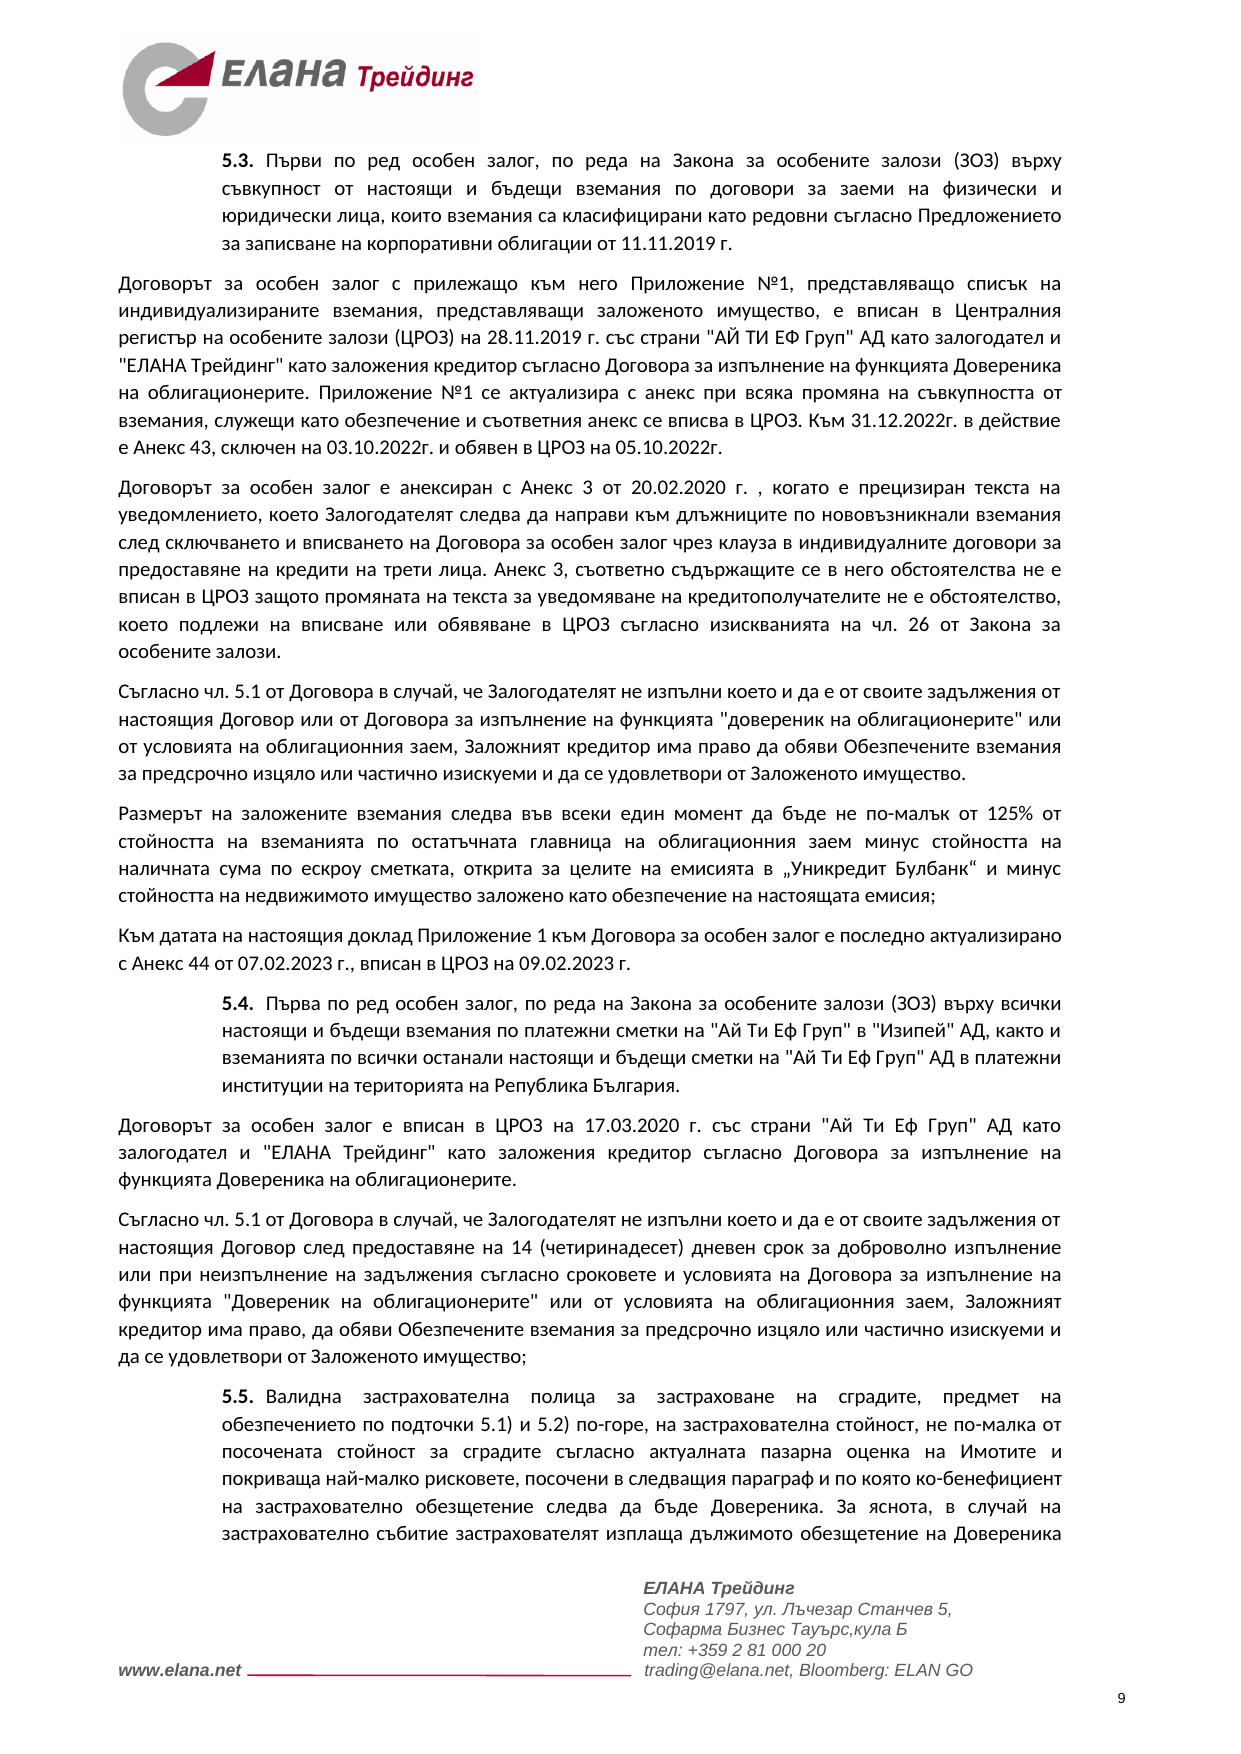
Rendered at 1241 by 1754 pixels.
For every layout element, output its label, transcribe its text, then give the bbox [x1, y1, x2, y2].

list Към датата на настоящия доклад Приложение 1 към Договора за особен залог е последно актуализирано с Анекс 44 от 07.02.2023 г., вписан в ЦРОЗ на 09.02.2023 г. [118, 922, 1063, 975]
list Първа по ред особен залог, по реда на Закона за особените залози (ЗОЗ) върху всички настоящи и бъдещи вземания по платежни сметки на "Ай Ти Еф Груп" в "Изипей" АД, както и вземанията по всички останали настоящи и бъдещи сметки на "Ай Ти Еф Груп" АД в платежни институции на територията на Република България. [222, 990, 1063, 1097]
list Договорът за особен залог е вписан в ЦРОЗ на 17.03.2020 г. със страни "Ай Ти Еф Груп" АД като залогодател и "ЕЛАНА Трейдинг" като заложения кредитор съгласно Договора за изпълнение на функцията Довереника на облигационерите. [118, 1112, 1063, 1192]
list Размерът на заложените вземания следва във всеки един момент да бъде не по-малък от 125% от стойността на вземанията по остатъчната главница на облигационния заем минус стойността на наличната сума по ескроу сметката, открита за целите на емисията в „Уникредит Булбанк“ и минус стойността на недвижимото имущество заложено като обезпечение на настоящата емисия; [118, 800, 1063, 908]
list Договорът за особен залог е анексиран с Анекс 3 от 20.02.2020 г. , когато е прецизиран текста на уведомлението, което Залогодателят следва да направи към длъжниците по нововъзникнали вземания след сключването и вписването на Договора за особен залог чрез клауза в индивидуалните договори за предоставяне на кредити на трети лица. Анекс 3, съответно съдържащите се в него обстоятелства не е вписан в ЦРОЗ защото промяната на текста за уведомяване на кредитополучателите не е обстоятелство, което подлежи на вписване или обявяване в ЦРОЗ съгласно изискванията на чл. 26 от Закона за особените залози. [118, 474, 1063, 664]
list Съгласно чл. 5.1 от Договора в случай, че Залогодателят не изпълни което и да е от своите задължения от настоящия Договор или от Договора за изпълнение на функцията "довереник на облигационерите" или от условията на облигационния заем, Заложният кредитор има право да обяви Обезпечените вземания за предсрочно изцяло или частично изискуеми и да се удовлетвори от Заложеното имущество. [118, 678, 1063, 786]
list Съгласно чл. 5.1 от Договора в случай, че Залогодателят не изпълни което и да е от своите задължения от настоящия Договор след предоставяне на 14 (четиринадесет) дневен срок за доброволно изпълнение или при неизпълнение на задължения съгласно сроковете и условията на Договора за изпълнение на функцията "Довереник на облигационерите" или от условията на облигационния заем, Заложният кредитор има право, да обяви Обезпечените вземания за предсрочно изцяло или частично изискуеми и да се удовлетвори от Заложеното имущество; [118, 1207, 1063, 1369]
picture [118, 36, 480, 144]
list Договорът за особен залог с прилежащо към него Приложение №1, представляващо списък на индивидуализираните вземания, представляващи заложеното имущество, е вписан в Централния регистър на особените залози (ЦРОЗ) на 28.11.2019 г. със страни "АЙ ТИ ЕФ Груп" АД като залогодател и "ЕЛАНА Трейдинг" като заложения кредитор съгласно Договора за изпълнение на функцията Довереника на облигационерите. Приложение №1 се актуализира с анекс при всяка промяна на съвкупността от вземания, служещи като обезпечение и съответния анекс се вписва в ЦРОЗ. Към 31.12.2022г. в действие е Анекс 43, сключен на 03.10.2022г. и обявен в ЦРОЗ на 05.10.2022г. [118, 270, 1063, 459]
list Първи по ред особен залог, по реда на Закона за особените залози (ЗОЗ) върху съвкупност от настоящи и бъдещи вземания по договори за заеми на физически и юридически лица, които вземания са класифицирани като редовни съгласно Предложението за записване на корпоративни облигации от 11.11.2019 г. [222, 148, 1063, 255]
